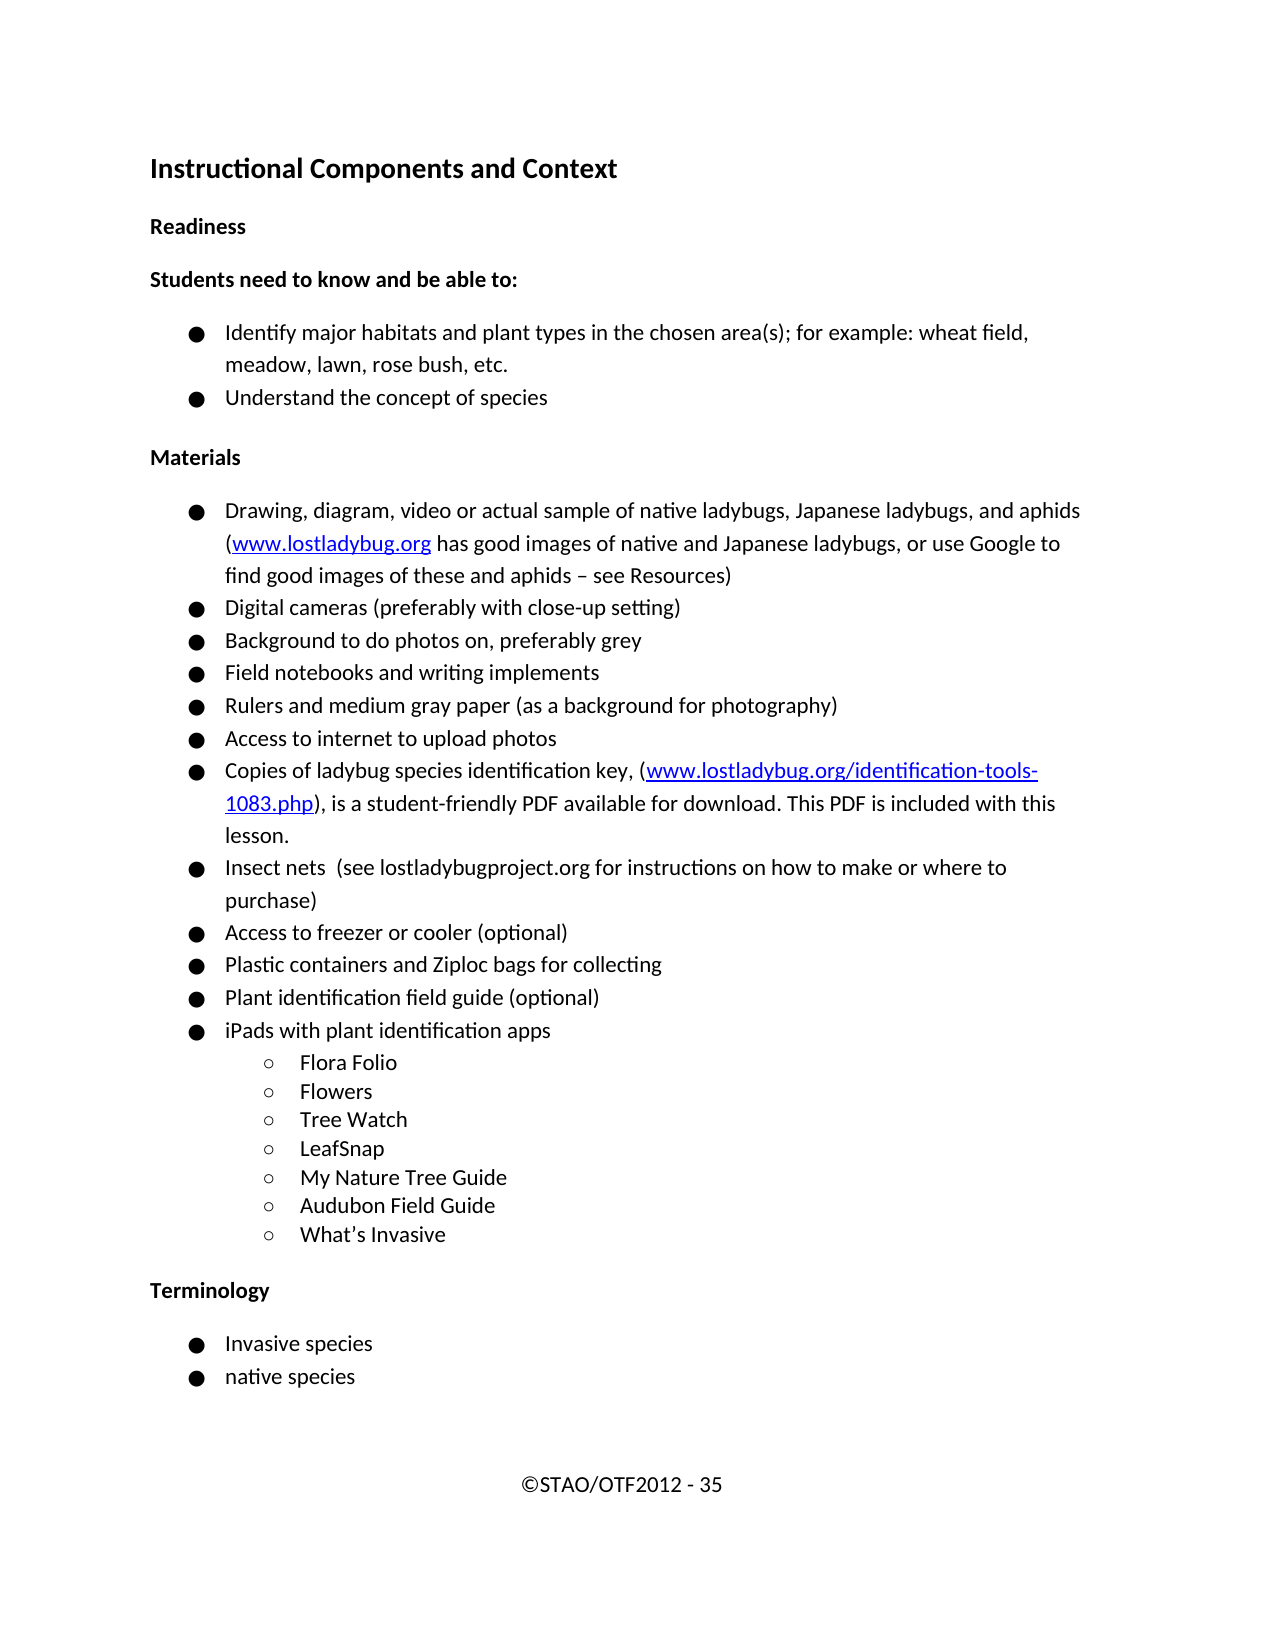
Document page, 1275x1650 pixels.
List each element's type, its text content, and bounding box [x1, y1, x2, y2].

list Plastic containers and Ziploc bags for collecting [187, 951, 1093, 979]
list Insect nets (see lostladybugproject.org for instructions on how to make or where to purchase) [187, 853, 1093, 914]
text Readiness [150, 212, 1093, 240]
list Flora Folio [262, 1048, 1093, 1077]
list Tree Watch [262, 1106, 1093, 1134]
list Understand the concept of species [187, 383, 1093, 411]
list LeafSnap [262, 1134, 1093, 1163]
list Digital cameras (preferably with close-up setting) [187, 593, 1093, 622]
list Access to internet to upload photos [187, 724, 1093, 752]
list Identify major habitats and plant types in the chosen area(s); for example: wheat field, meadow, lawn, rose bush, etc. [187, 318, 1093, 378]
list Field notebooks and writing implements [187, 658, 1093, 687]
text Instructional Components and Context [150, 150, 1093, 186]
list Audubon Field Guide [262, 1191, 1093, 1220]
list What’s Invasive [262, 1220, 1093, 1248]
list native species [187, 1362, 1093, 1390]
text Students need to know and be able to: [150, 265, 1093, 293]
list My Nature Tree Guide [262, 1163, 1093, 1191]
list Drawing, diagram, video or actual sample of native ladybugs, Japanese ladybugs, and aphids (www.lostladybug.org has good images of native and Japanese ladybugs, or use Google to find good images of these and aphids – see Resources) [187, 496, 1093, 589]
list Invasive species [187, 1329, 1093, 1358]
list Rulers and medium gray paper (as a background for photography) [187, 691, 1093, 719]
text Materials [150, 443, 1093, 471]
list Flowers [262, 1077, 1093, 1106]
list Background to do photos on, preferably grey [187, 626, 1093, 654]
text Terminology [150, 1276, 1093, 1304]
list iPads with plant identification apps [187, 1016, 1093, 1044]
list Plant identification field guide (optional) [187, 983, 1093, 1012]
list Access to freezer or cooler (optional) [187, 918, 1093, 946]
list Copies of ladybug species identification key, (www.lostladybug.org/identification-tools-1083.php), is a student-friendly PDF available for download. This PDF is included with this lesson. [187, 756, 1093, 849]
